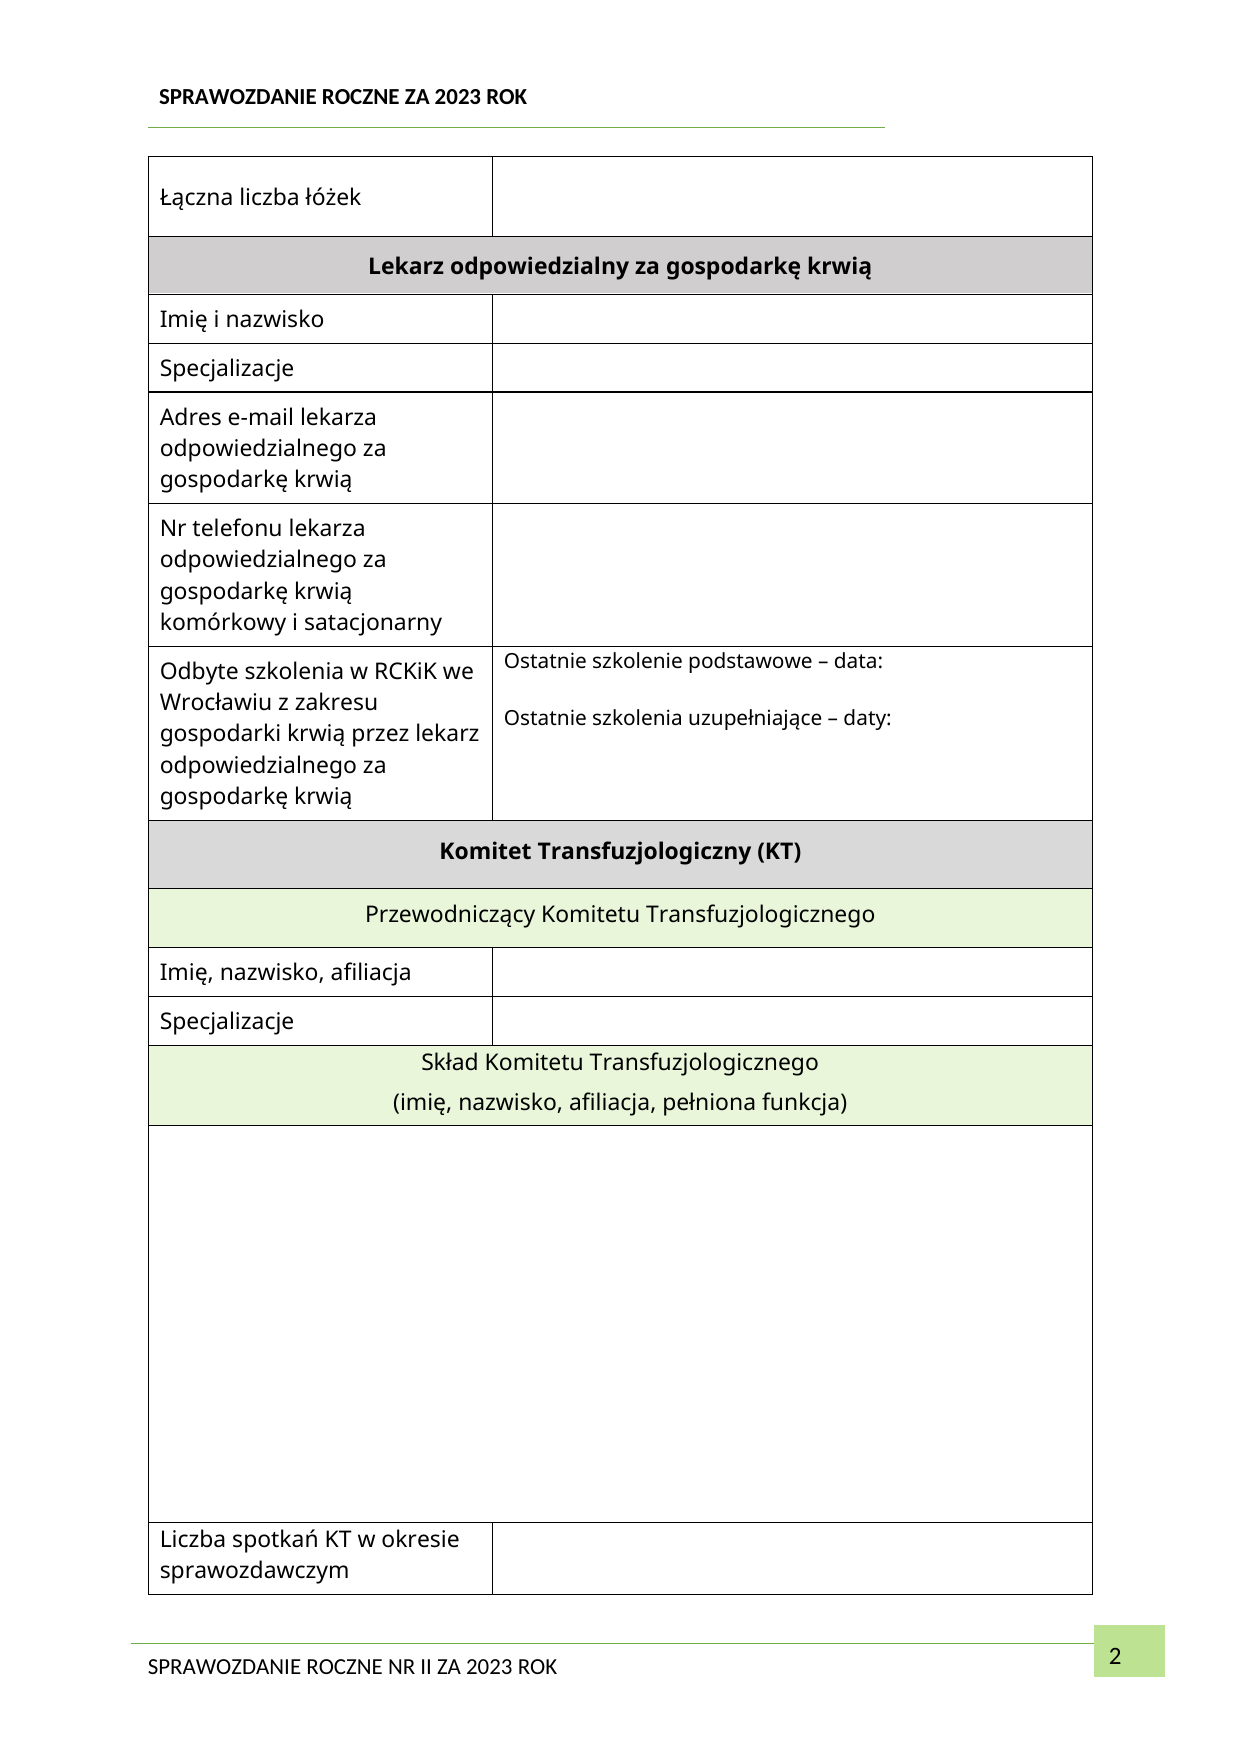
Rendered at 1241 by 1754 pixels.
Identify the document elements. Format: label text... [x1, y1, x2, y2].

table_cell Adres e-mail lekarza odpowiedzialnego za gospodarkę krwią [149, 393, 492, 503]
table_cell [493, 344, 1092, 391]
table_cell Imię, nazwisko, afiliacja [149, 948, 492, 996]
table_cell [493, 997, 1092, 1045]
table_cell [493, 157, 1092, 236]
table_cell [493, 504, 1092, 646]
table_cell Specjalizacje [149, 344, 492, 391]
table_cell Skład Komitetu Transfuzjologicznego (imię, nazwisko, afiliacja, pełniona funkcja) [149, 1046, 1092, 1125]
table_cell [493, 948, 1092, 996]
table_cell Ostatnie szkolenie podstawowe – data: Ostatnie szkolenia uzupełniające – daty: [493, 647, 1092, 819]
table_cell Przewodniczący Komitetu Transfuzjologicznego [149, 889, 1092, 947]
table_cell Imię i nazwisko [149, 295, 492, 342]
table_cell Odbyte szkolenia w RCKiK we Wrocławiu z zakresu gospodarki krwią przez lekarz odpowiedzialnego za gospodarkę krwią [149, 647, 492, 819]
table_cell Łączna liczba łóżek [149, 157, 492, 236]
table_cell Specjalizacje [149, 997, 492, 1045]
table_cell Komitet Transfuzjologiczny (KT) [149, 821, 1092, 888]
table_cell Lekarz odpowiedzialny za gospodarkę krwią [149, 237, 1092, 293]
table_cell [149, 1126, 1092, 1522]
table_cell [493, 393, 1092, 503]
table_cell [493, 1523, 1092, 1594]
table_cell Nr telefonu lekarza odpowiedzialnego za gospodarkę krwią komórkowy i satacjonarny [149, 504, 492, 646]
table_cell Liczba spotkań KT w okresie sprawozdawczym [149, 1523, 492, 1594]
table_cell [493, 295, 1092, 342]
